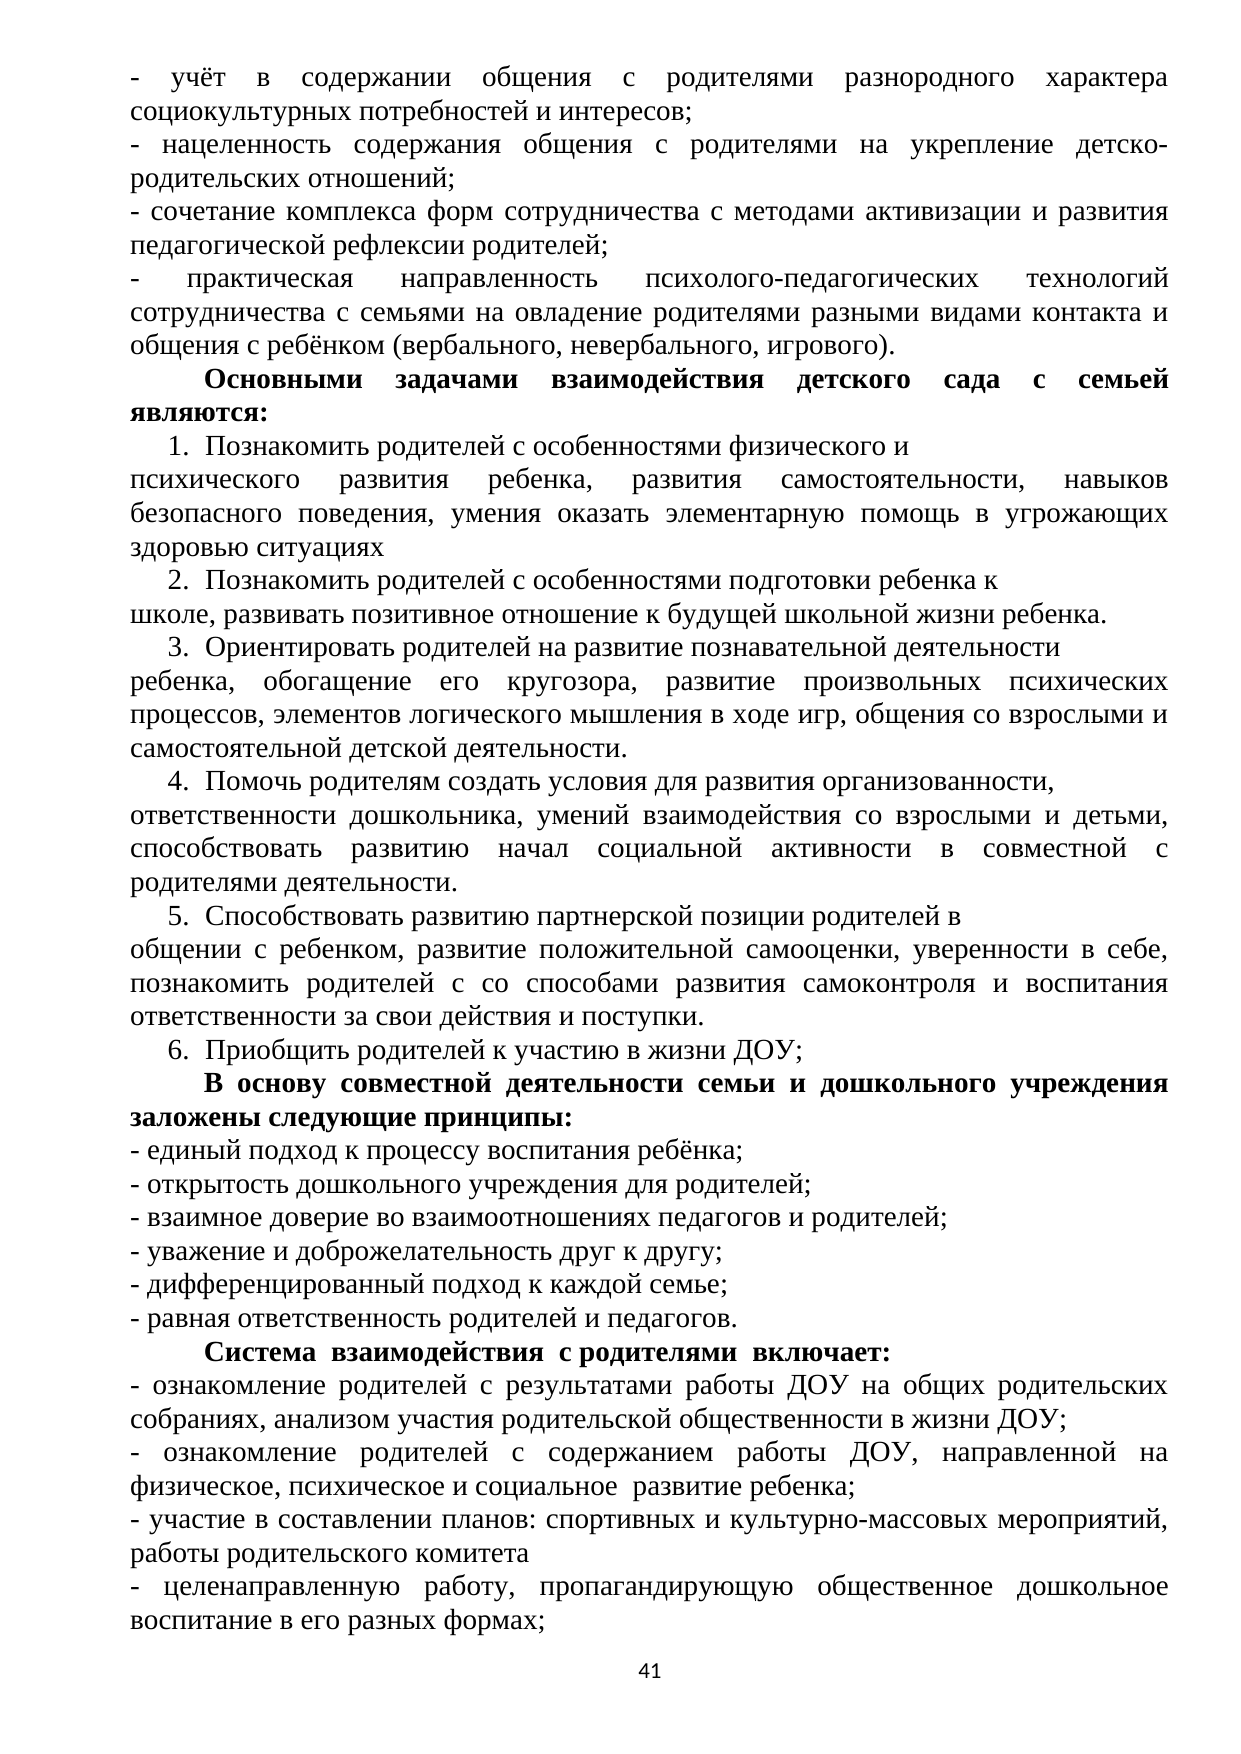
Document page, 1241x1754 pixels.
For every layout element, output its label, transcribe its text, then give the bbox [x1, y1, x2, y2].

text - единый подход к процессу воспитания ребёнка; [130, 1132, 1169, 1166]
text Система взаимодействия с родителями включает: [130, 1334, 1169, 1367]
list Приобщить родителей к участию в жизни ДОУ; [167, 1032, 1169, 1065]
text Основными задачами взаимодействия детского сада с семьей являются: [130, 361, 1169, 428]
text - взаимное доверие во взаимоотношениях педагогов и родителей; [130, 1199, 1169, 1233]
list Способствовать развитию партнерской позиции родителей в [167, 898, 1169, 931]
text психического развития ребенка, развития самостоятельности, навыков безопасного поведения, умения оказать элементарную помощь в угрожающих здоровью ситуациях [130, 462, 1169, 562]
text - участие в составлении планов: спортивных и культурно-массовых мероприятий, работы родительского комитета [130, 1501, 1169, 1568]
text В основу совместной деятельности семьи и дошкольного учреждения заложены следующие принципы: [130, 1065, 1169, 1132]
list Помочь родителям создать условия для развития организованности, [167, 763, 1169, 797]
text - уважение и доброжелательность друг к другу; [130, 1233, 1169, 1267]
text ребенка, обогащение его кругозора, развитие произвольных психических процессов, элементов логического мышления в ходе игр, общения со взрослыми и самостоятельной детской деятельности. [130, 663, 1169, 763]
text ответственности дошкольника, умений взаимодействия со взрослыми и детьми, способствовать развитию начал социальной активности в совместной с родителями деятельности. [130, 797, 1169, 898]
text - учёт в содержании общения с родителями разнородного характера социокультурных потребностей и интересов; [130, 59, 1169, 126]
text - сочетание комплекса форм сотрудничества с методами активизации и развития педагогической рефлексии родителей; [130, 193, 1169, 260]
text - практическая направленность психолого-педагогических технологий сотрудничества с семьями на овладение родителями разными видами контакта и общения с ребёнком (вербального, невербального, игрового). [130, 260, 1169, 361]
text - открытость дошкольного учреждения для родителей; [130, 1166, 1169, 1199]
text школе, развивать позитивное отношение к будущей школьной жизни ребенка. [130, 596, 1169, 629]
text общении с ребенком, развитие положительной самооценки, уверенности в себе, познакомить родителей с со способами развития самоконтроля и воспитания ответственности за свои действия и поступки. [130, 931, 1169, 1032]
list Познакомить родителей с особенностями подготовки ребенка к [167, 562, 1169, 596]
text - целенаправленную работу, пропагандирующую общественное дошкольное воспитание в его разных формах; [130, 1568, 1169, 1636]
list Познакомить родителей с особенностями физического и [167, 428, 1169, 462]
text - дифференцированный подход к каждой семье; [130, 1267, 1169, 1300]
text - ознакомление родителей с результатами работы ДОУ на общих родительских собраниях, анализом участия родительской общественности в жизни ДОУ; [130, 1367, 1169, 1434]
text - нацеленность содержания общения с родителями на укрепление детско-родительских отношений; [130, 126, 1169, 193]
text - равная ответственность родителей и педагогов. [130, 1300, 1169, 1334]
list Ориентировать родителей на развитие познавательной деятельности [167, 629, 1169, 663]
text - ознакомление родителей с содержанием работы ДОУ, направленной на физическое, психическое и социальное развитие ребенка; [130, 1434, 1169, 1501]
